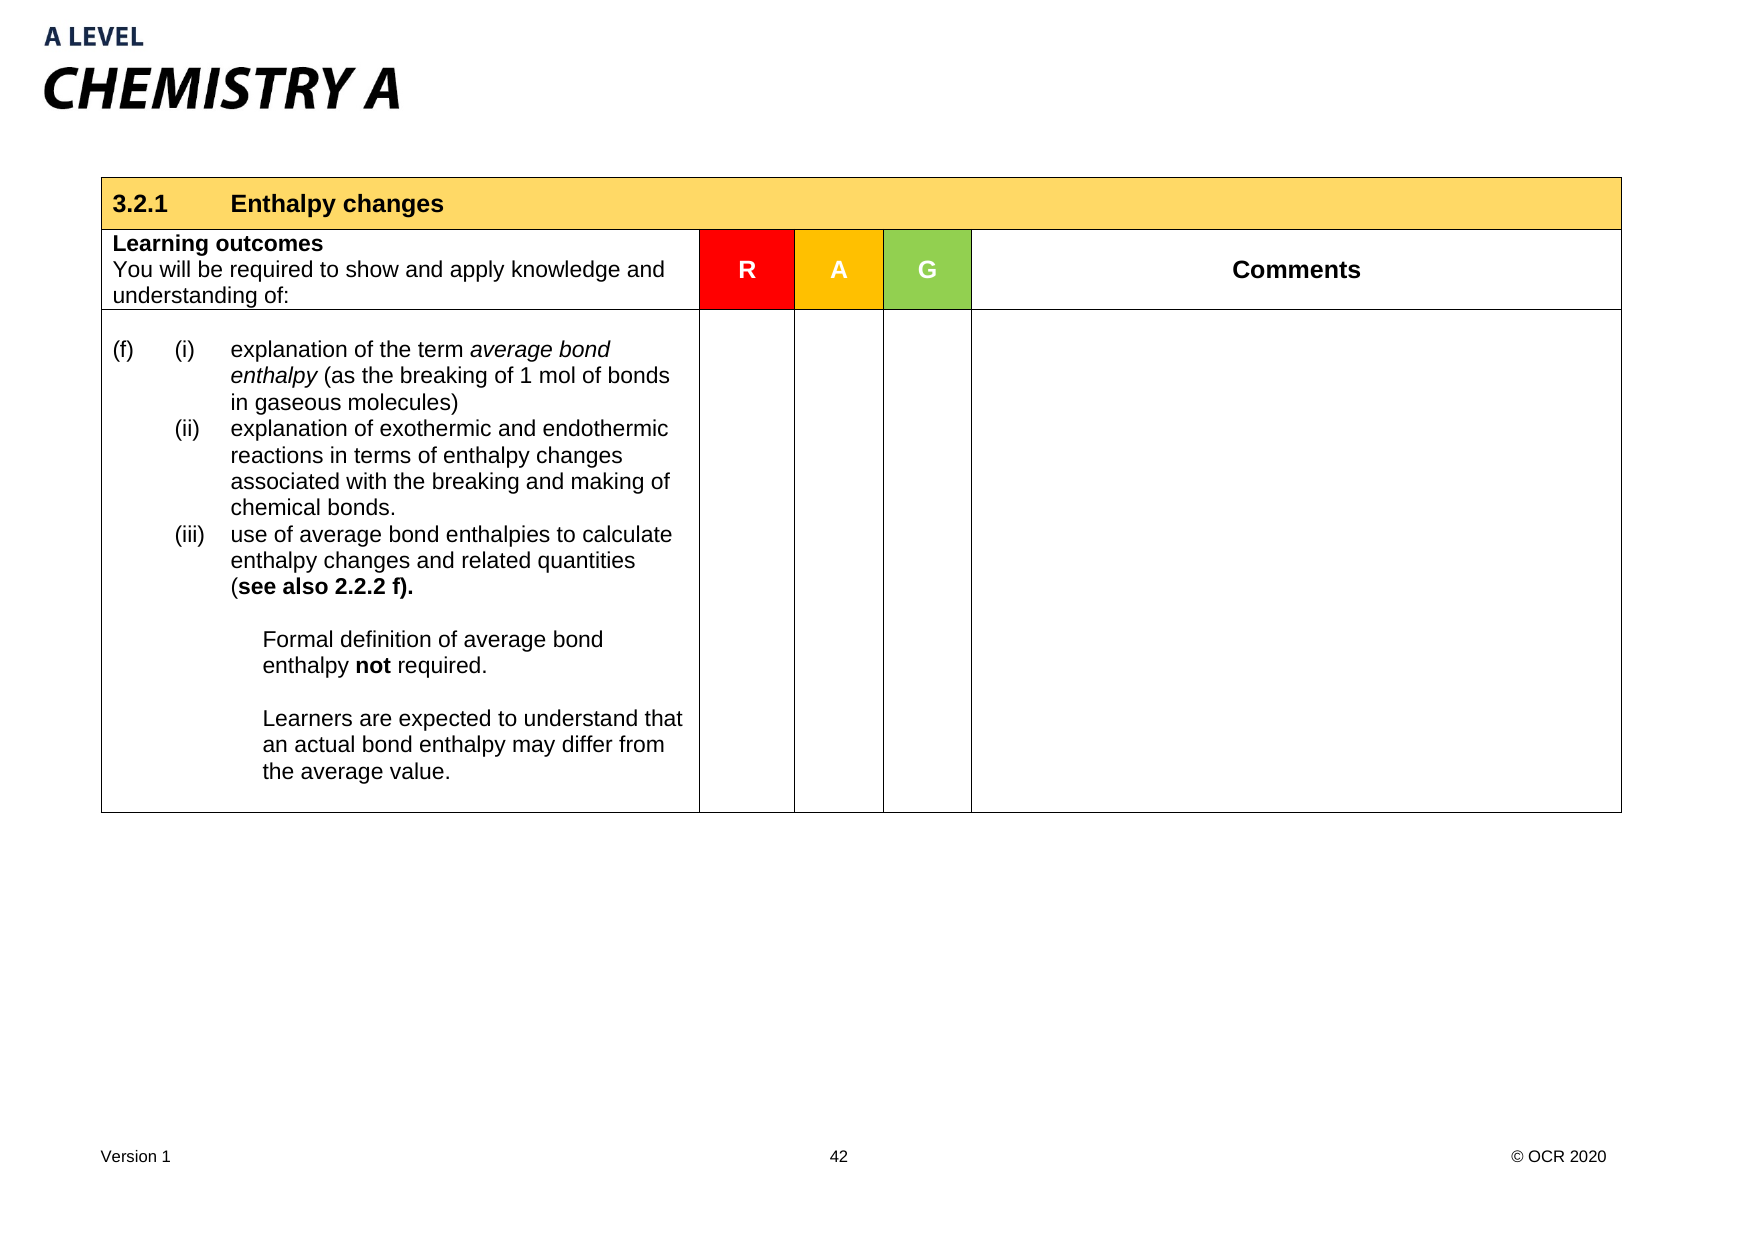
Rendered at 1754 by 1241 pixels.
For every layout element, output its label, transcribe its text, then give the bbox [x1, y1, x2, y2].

table_header 3.2.1 Enthalpy changes [102, 178, 1621, 229]
table_cell Comments [972, 230, 1621, 309]
table_cell Learning outcomes You will be required to show and apply knowledge and understanding of: [102, 230, 699, 309]
table_cell A [795, 230, 883, 309]
table_cell (f) (i) explanation of the term average bond enthalpy (as the breaking of 1 mol of bonds in gaseous molecules) (ii) explanation of exothermic and endothermic reactions in terms of enthalpy changes associated with the breaking and making of chemical bonds. (iii) use of average bond enthalpies to calculate enthalpy changes and related quantities (see also 2.2.2 f). Formal definition of average bond enthalpy not required. Learners are expected to understand that an actual bond enthalpy may differ from the average value. [102, 310, 699, 812]
table_cell G [884, 230, 971, 309]
table_cell [700, 310, 794, 812]
picture [0, 0, 1754, 176]
table_cell [795, 310, 883, 812]
table_cell [972, 310, 1621, 812]
table_cell [884, 310, 971, 812]
table_cell R [700, 230, 794, 309]
